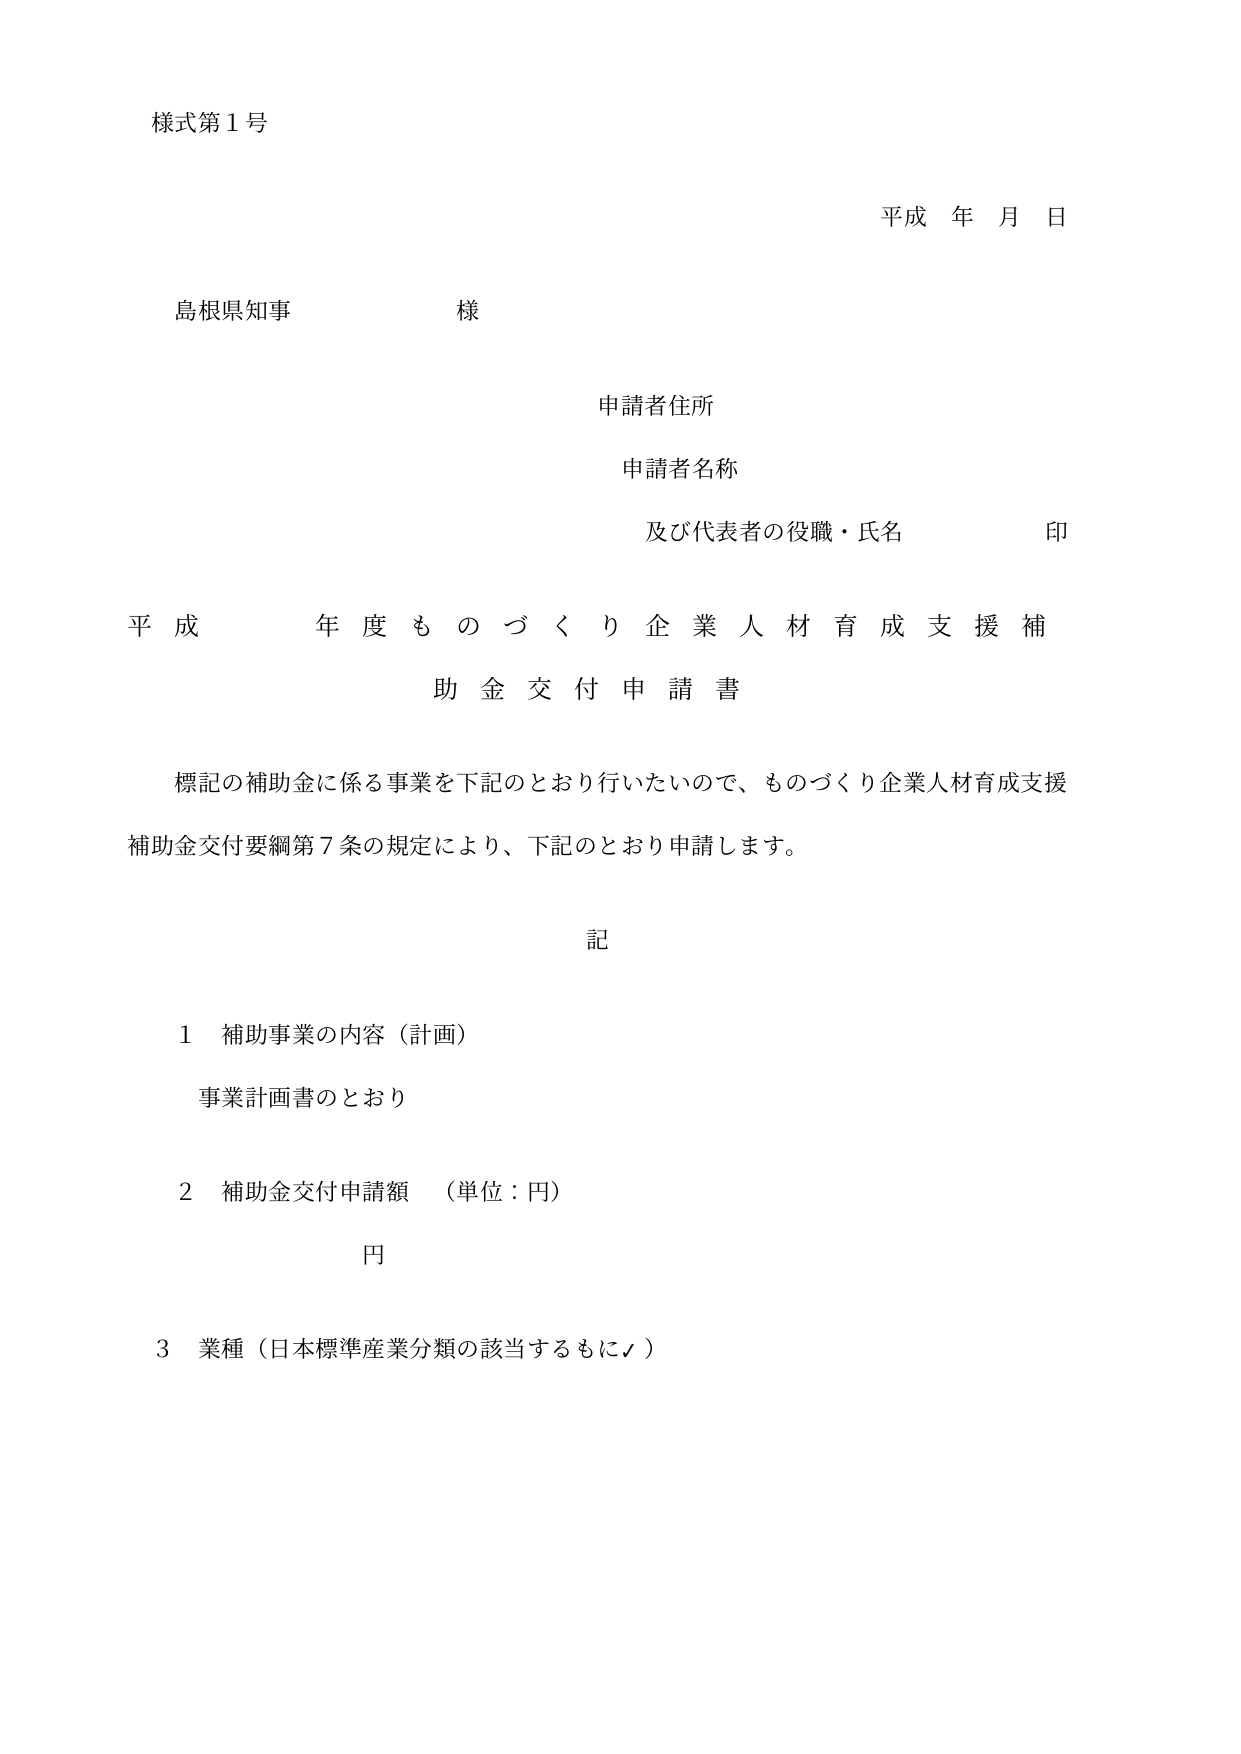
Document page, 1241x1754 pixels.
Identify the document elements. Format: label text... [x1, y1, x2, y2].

text 事業計画書のとおり [127, 1065, 1069, 1128]
text 申請者住所 [127, 373, 1069, 436]
text 様式第１号 [127, 90, 1069, 153]
text ３ 業種（日本標準産業分類の該当するもに✔） [127, 1317, 1069, 1379]
text 平成 年度ものづくり企業人材育成支援補助金交付申請書 [127, 593, 1069, 719]
text 標記の補助金に係る事業を下記のとおり行いたいので、ものづくり企業人材育成支援補助金交付要綱第７条の規定により、下記のとおり申請します。 [127, 750, 1069, 876]
text 記 [127, 908, 1069, 971]
text 平成 年 月 日 [127, 184, 1069, 247]
text 申請者名称 [127, 436, 1069, 499]
text １ 補助事業の内容（計画） [127, 1002, 1069, 1065]
text 及び代表者の役職・氏名 印 [127, 499, 1069, 562]
text ２ 補助金交付申請額 （単位：円） [127, 1159, 1069, 1222]
text 島根県知事 様 [127, 278, 1069, 341]
text 円 [127, 1222, 1069, 1285]
